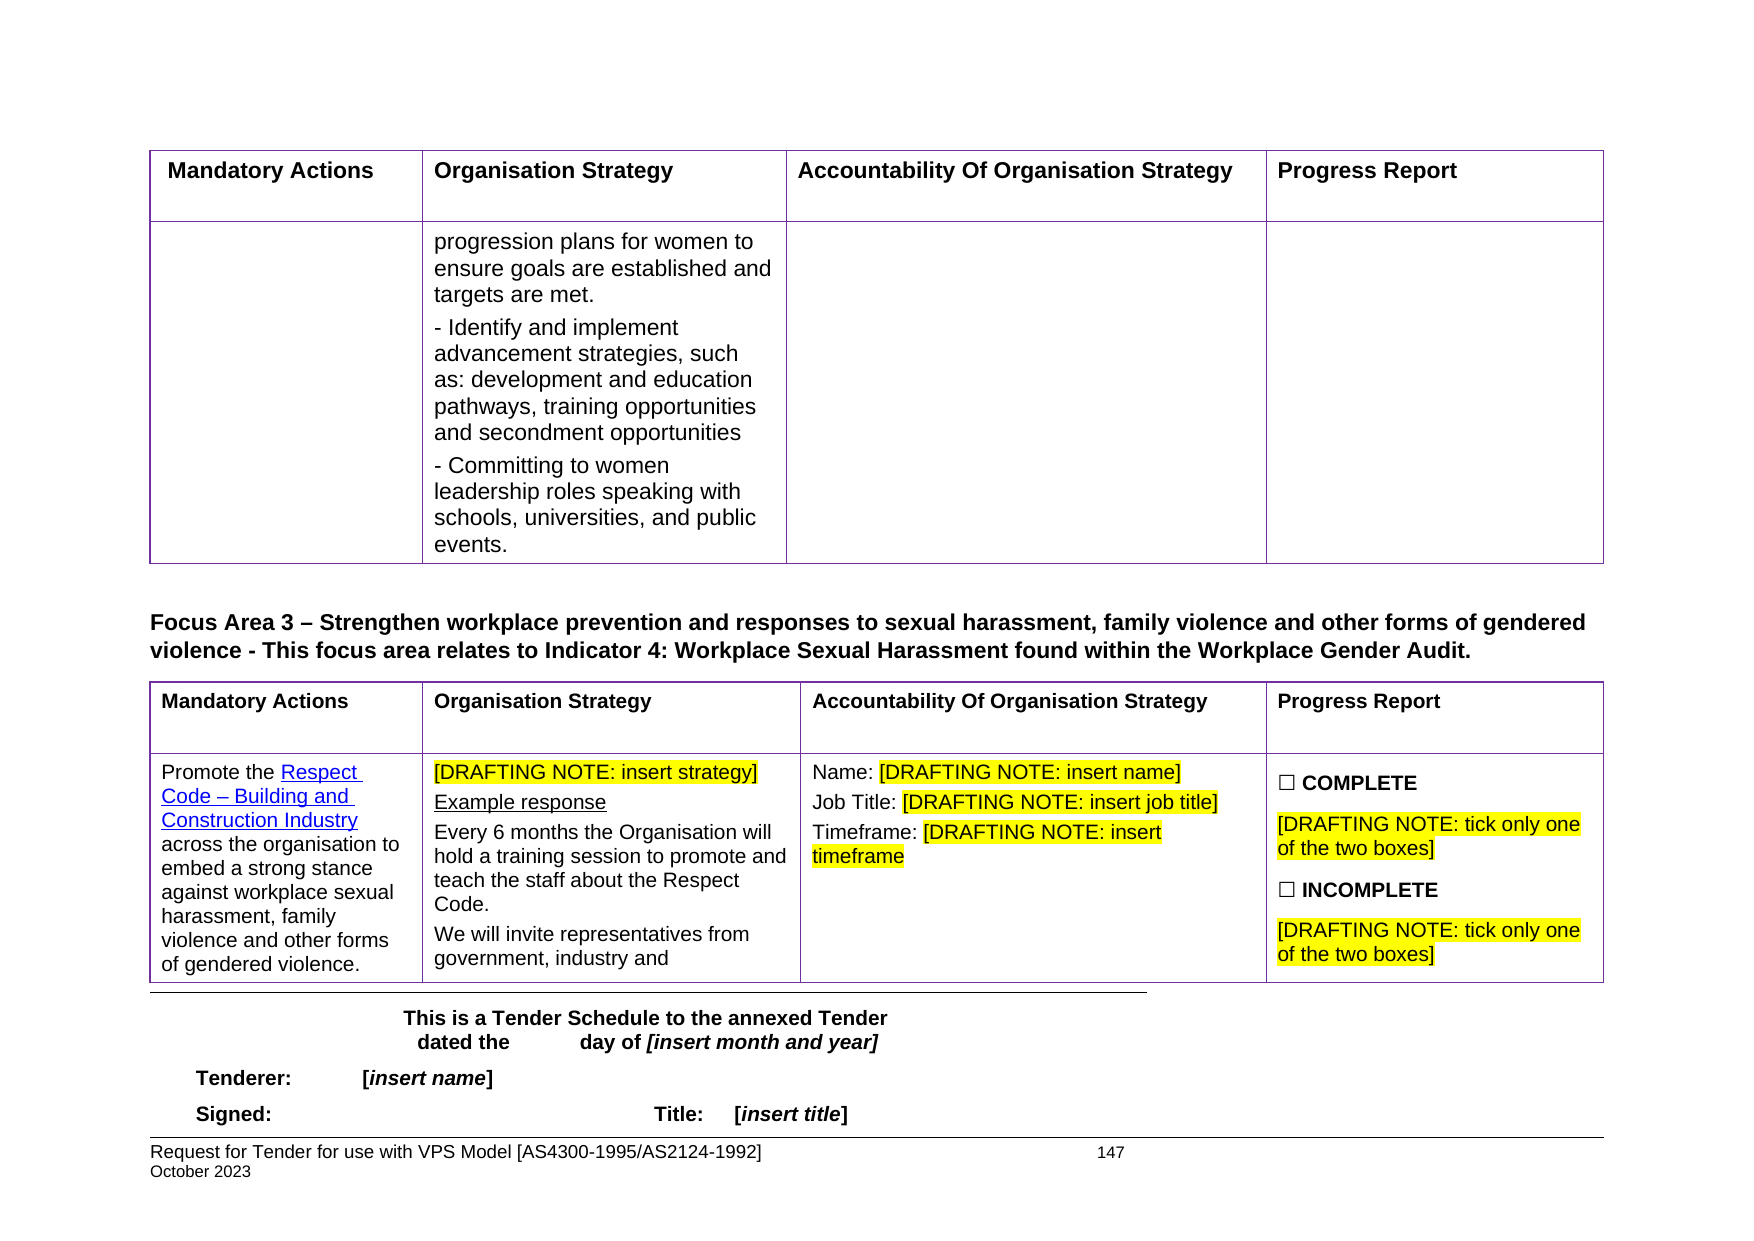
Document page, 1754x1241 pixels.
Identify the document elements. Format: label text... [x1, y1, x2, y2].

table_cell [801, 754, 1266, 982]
text Focus Area 3 – Strengthen workplace prevention and responses to sexual harassment, family violence and other forms of gendered violence - This focus area relates to Indicator 4: Workplace Sexual Harassment found within the Workplace Gender Audit. [150, 609, 1604, 663]
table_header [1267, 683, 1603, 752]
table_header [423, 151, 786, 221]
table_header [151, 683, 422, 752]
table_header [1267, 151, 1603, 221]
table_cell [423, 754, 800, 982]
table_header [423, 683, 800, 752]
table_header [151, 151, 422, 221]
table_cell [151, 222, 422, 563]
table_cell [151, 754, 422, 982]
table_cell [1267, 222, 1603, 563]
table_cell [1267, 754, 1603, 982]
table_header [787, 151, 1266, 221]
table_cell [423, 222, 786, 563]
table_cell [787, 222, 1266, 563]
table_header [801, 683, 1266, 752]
